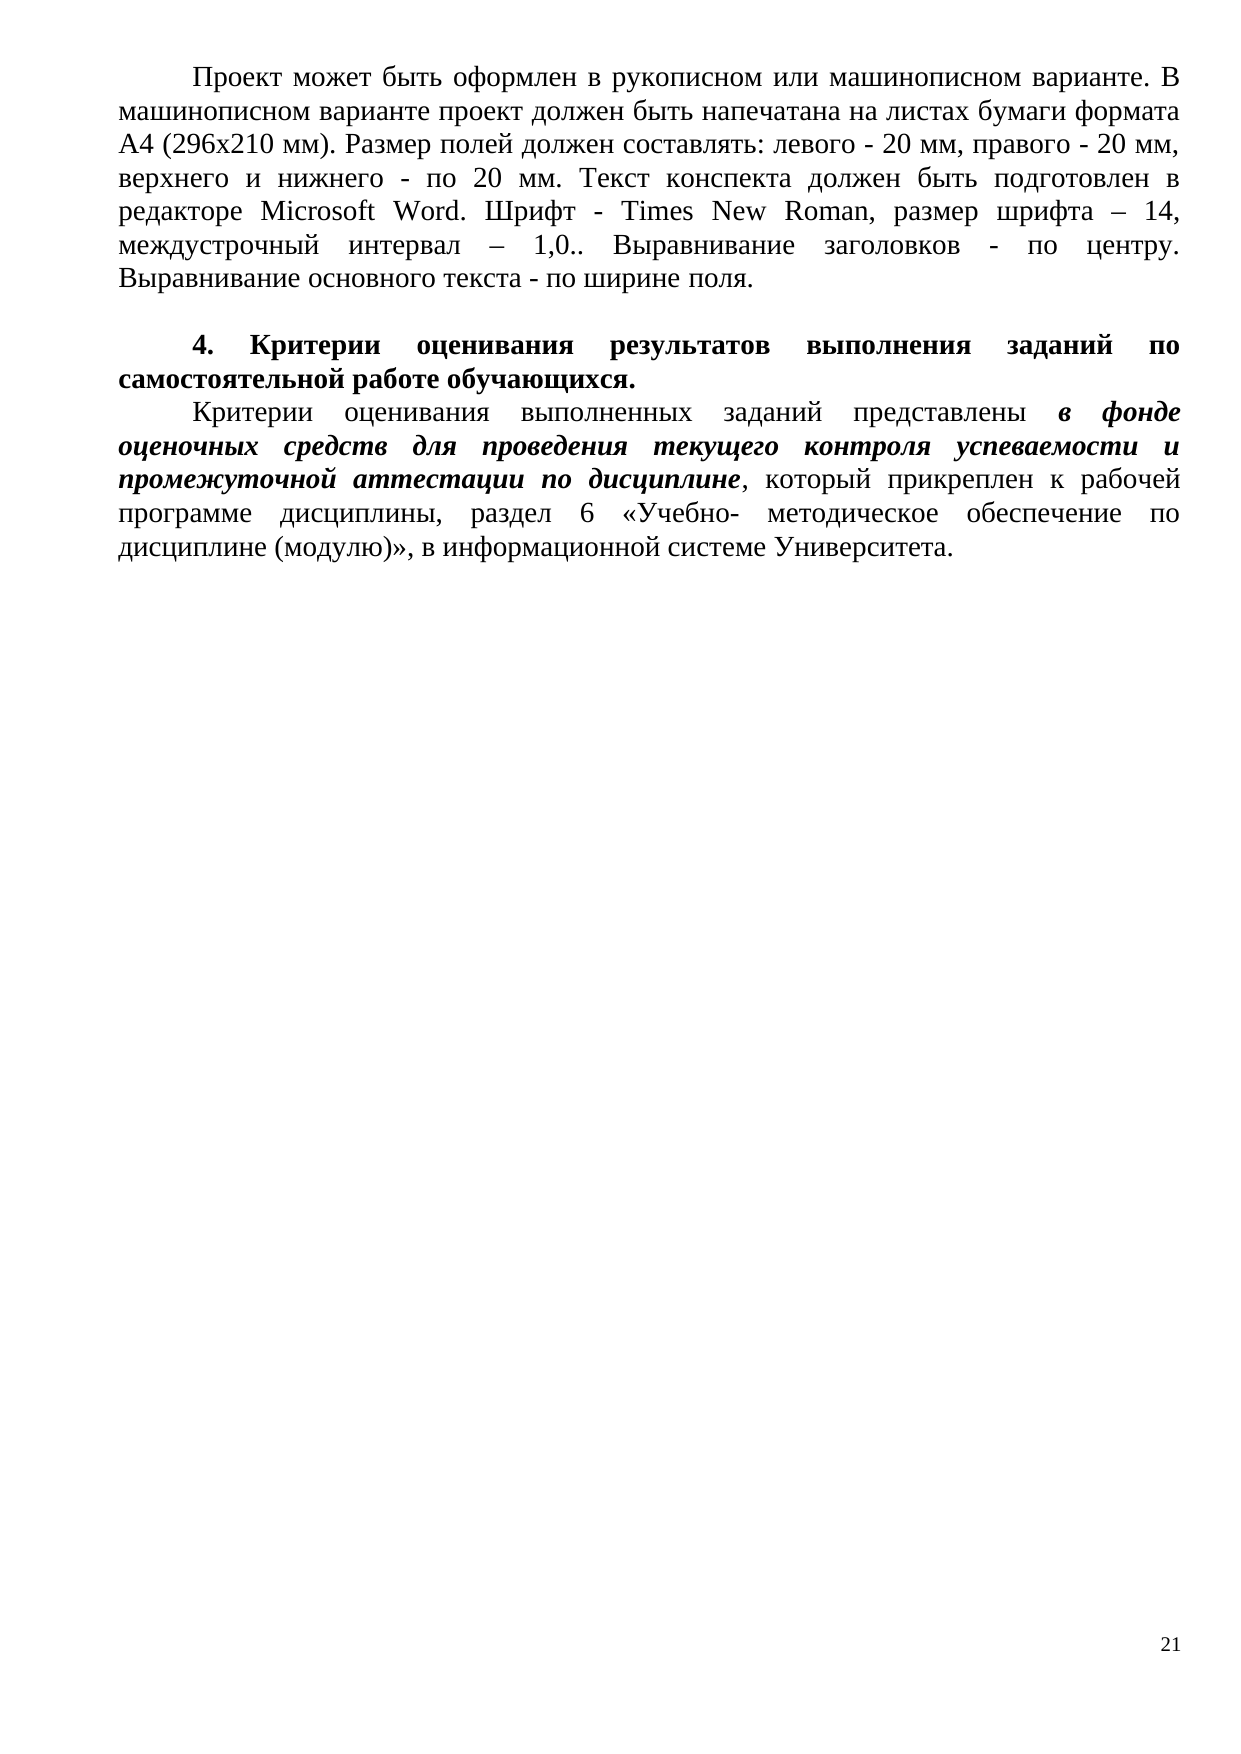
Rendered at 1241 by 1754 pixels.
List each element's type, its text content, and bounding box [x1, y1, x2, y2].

text Критерии оценивания выполненных заданий представлены в фонде оценочных средств для проведения текущего контроля успеваемости и промежуточной аттестации по дисциплине, который прикреплен к рабочей программе дисциплины, раздел 6 «Учебно- методическое обеспечение по дисциплине (модулю)», в информационной системе Университета. [118, 394, 1181, 562]
text Проект может быть оформлен в рукописном или машинописном варианте. В машинописном варианте проект должен быть напечатана на листах бумаги формата А4 (296х210 мм). Размер полей должен составлять: левого - 20 мм, правого - 20 мм, верхнего и нижнего - по 20 мм. Текст конспекта должен быть подготовлен в редакторе Microsoft Word. Шрифт - Times New Roman, размер шрифта – 14, междустрочный интервал – 1,0.. Выравнивание заголовков - по центру. Выравнивание основного текста - по ширине поля. [118, 59, 1181, 294]
text 4. Критерии оценивания результатов выполнения заданий по самостоятельной работе обучающихся. [118, 327, 1181, 394]
